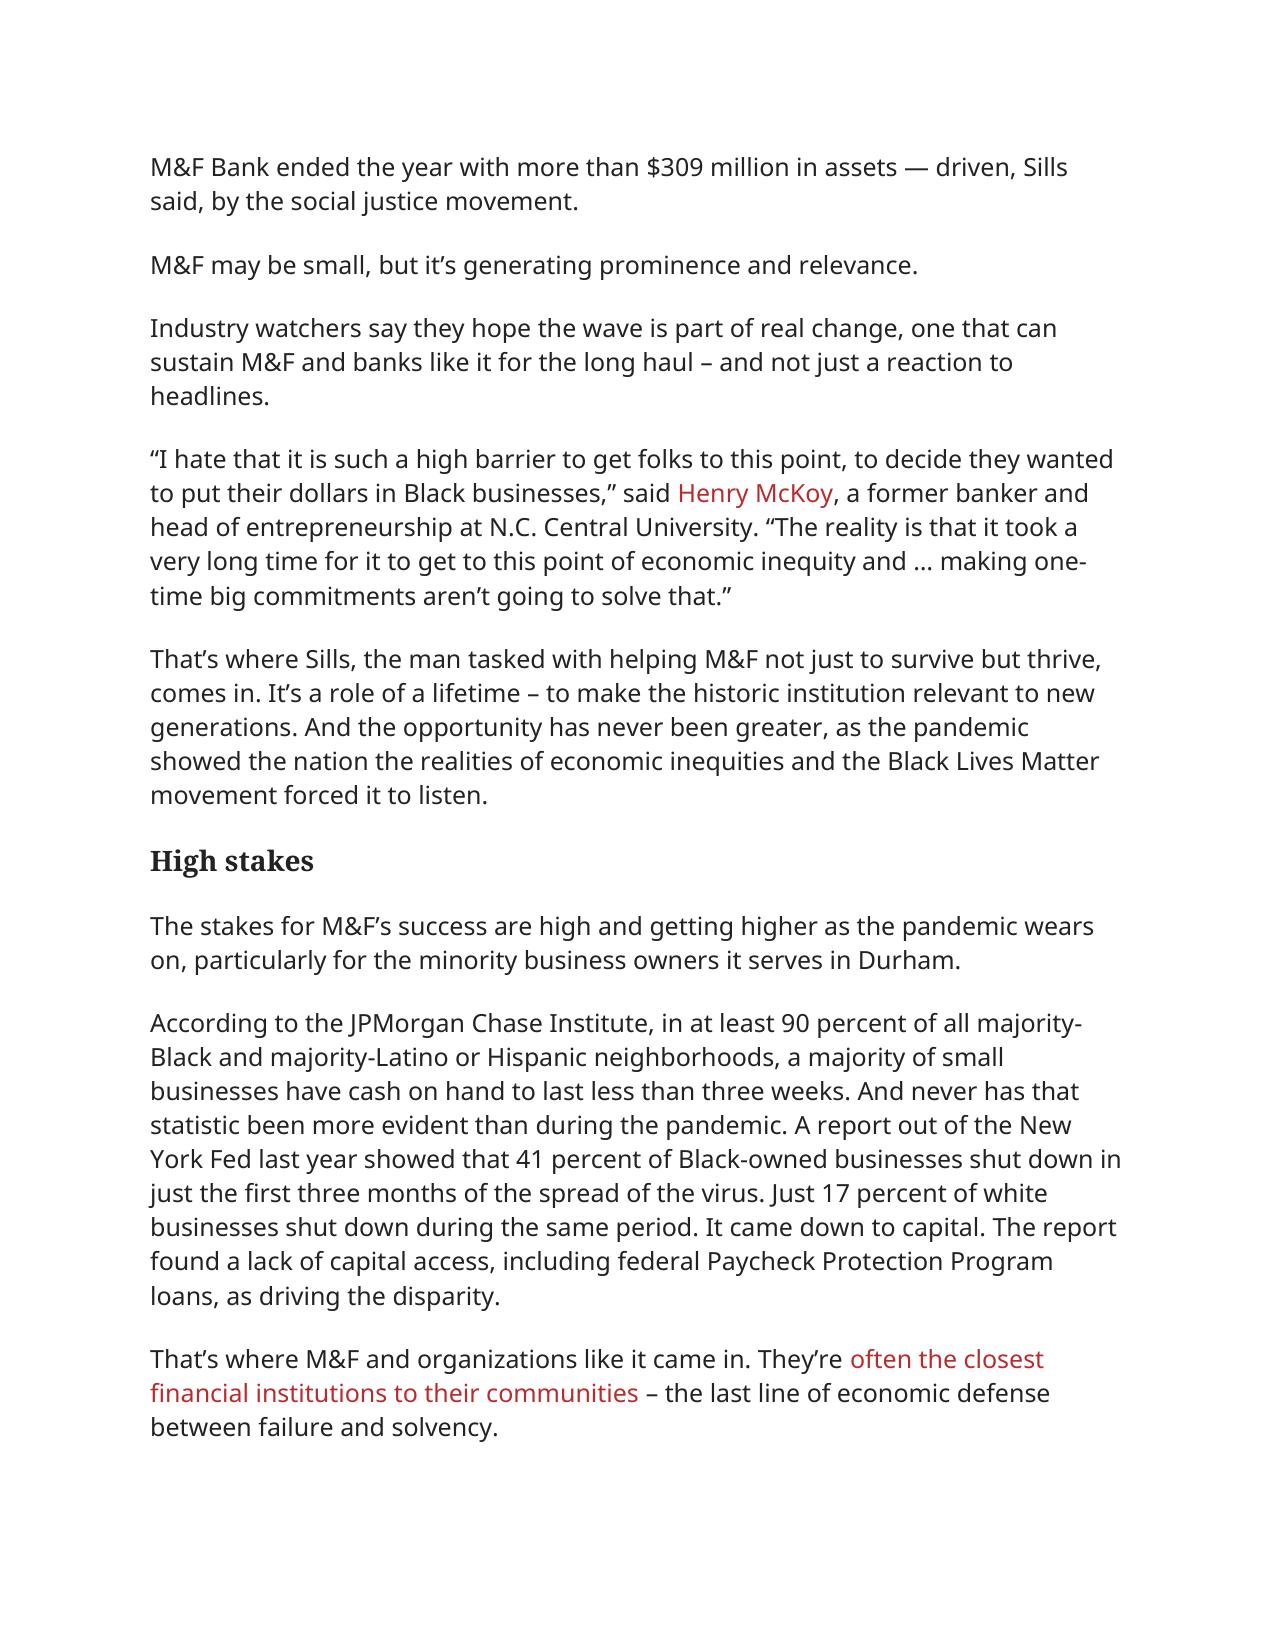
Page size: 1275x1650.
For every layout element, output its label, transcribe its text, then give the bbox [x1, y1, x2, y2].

text High stakes [150, 841, 1125, 879]
text “I hate that it is such a high barrier to get folks to this point, to decide they wanted to put their dollars in Black businesses,” said Henry McKoy, a former banker and head of entrepreneurship at N.C. Central University. “The reality is that it took a very long time for it to get to this point of economic inequity and … making one-time big commitments aren’t going to solve that.” [150, 442, 1125, 612]
text M&F may be small, but it’s generating prominence and relevance. [150, 247, 1125, 281]
text M&F Bank ended the year with more than $309 million in assets — driven, Sills said, by the social justice movement. [150, 150, 1125, 218]
text Industry watchers say they hope the wave is part of real change, one that can sustain M&F and banks like it for the long haul – and not just a reaction to headlines. [150, 311, 1125, 413]
text That’s where Sills, the man tasked with helping M&F not just to survive but thrive, comes in. It’s a role of a lifetime – to make the historic institution relevant to new generations. And the opportunity has never been greater, as the pandemic showed the nation the realities of economic inequities and the Black Lives Matter movement forced it to listen. [150, 641, 1125, 812]
text The stakes for M&F’s success are high and getting higher as the pandemic wears on, particularly for the minority business owners it serves in Durham. [150, 908, 1125, 976]
text According to the JPMorgan Chase Institute, in at least 90 percent of all majority-Black and majority-Latino or Hispanic neighborhoods, a majority of small businesses have cash on hand to last less than three weeks. And never has that statistic been more evident than during the pandemic. A report out of the New York Fed last year showed that 41 percent of Black-owned businesses shut down in just the first three months of the spread of the virus. Just 17 percent of white businesses shut down during the same period. It came down to capital. The report found a lack of capital access, including federal Paycheck Protection Program loans, as driving the disparity. [150, 1006, 1125, 1312]
text That’s where M&F and organizations like it came in. They’re often the closest financial institutions to their communities – the last line of economic defense between failure and solvency. [150, 1341, 1125, 1443]
